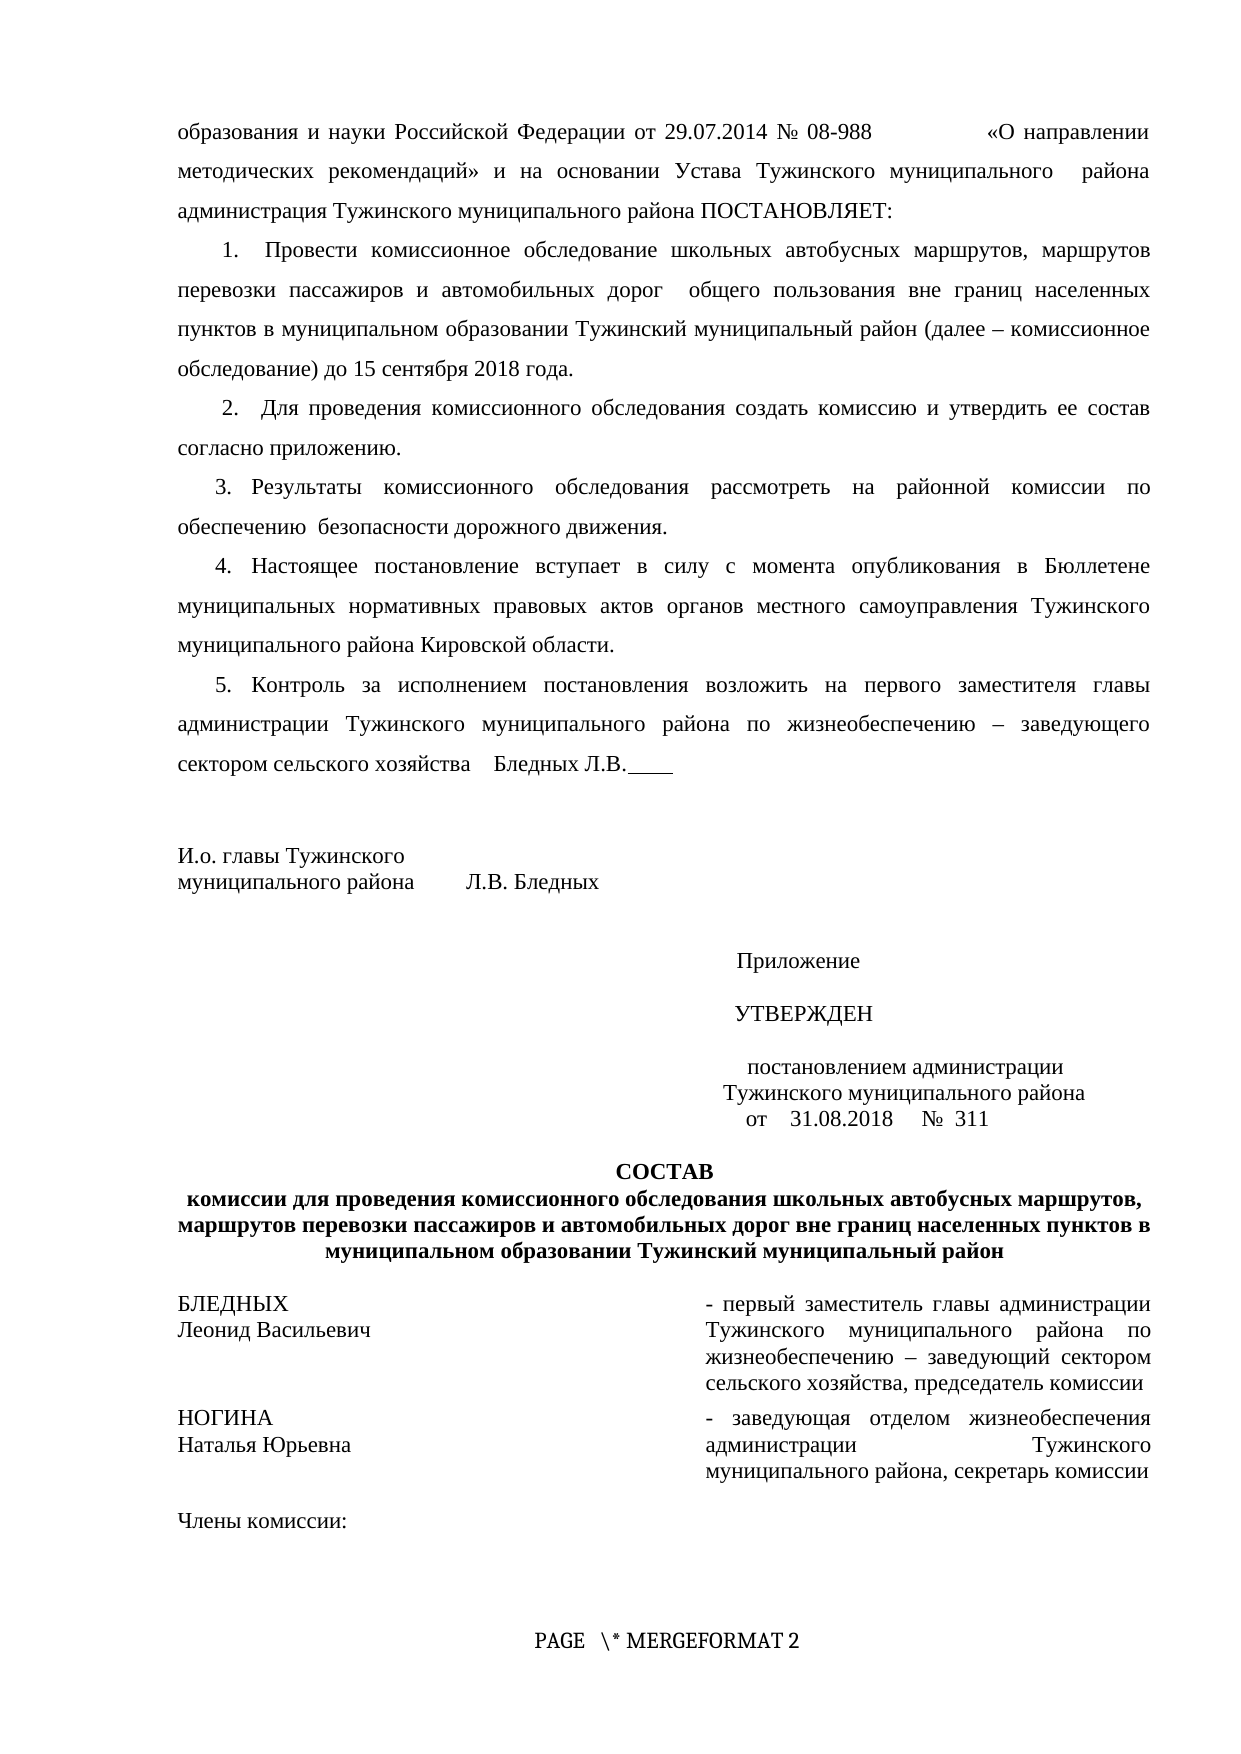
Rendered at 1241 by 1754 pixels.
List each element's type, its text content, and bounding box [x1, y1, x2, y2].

table_header - первый заместитель главы администрации Тужинского муниципального района по жизнеобеспечению – заведующий сектором сельского хозяйства, председатель комиссии [694, 1290, 1163, 1404]
text постановлением администрации [546, 1053, 1152, 1079]
table_header БЛЕДНЫХ Леонид Васильевич [166, 1290, 694, 1404]
subtitle Результаты комиссионного обследования рассмотреть на районной комиссии по обеспечению безопасности дорожного движения. [177, 473, 1152, 539]
table_cell - заведующая отделом жизнеобеспечения администрации Тужинского муниципального района, секретарь комиссии [694, 1404, 1163, 1507]
subtitle Провести комиссионное обследование школьных автобусных маршрутов, маршрутов перевозки пассажиров и автомобильных дорог общего пользования вне границ населенных пунктов в муниципальном образовании Тужинский муниципальный район (далее – комиссионное обследование) до 15 сентября 2018 года. [177, 237, 1152, 381]
text Тужинского муниципального района [177, 1079, 1152, 1106]
subtitle И.о. главы Тужинского [177, 842, 1152, 868]
subtitle Контроль за исполнением постановления возложить на первого заместителя главы администрации Тужинского муниципального района по жизнеобеспечению – заведующего сектором сельского хозяйства Бледных Л.В. [177, 671, 1152, 776]
table_cell НОГИНА Наталья Юрьевна [166, 1404, 694, 1507]
subtitle муниципального района Л.В. Бледных [177, 868, 1152, 895]
text СОСТАВ [177, 1158, 1152, 1184]
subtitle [177, 118, 1152, 223]
subtitle Для проведения комиссионного обследования создать комиссию и утвердить ее состав согласно приложению. [177, 394, 1152, 460]
table_cell Члены комиссии: [166, 1507, 1163, 1566]
text Приложение [251, 947, 1152, 974]
subtitle комиссии для проведения комиссионного обследования школьных автобусных маршрутов, маршрутов перевозки пассажиров и автомобильных дорог вне границ населенных пунктов в муниципальном образовании Тужинский муниципальный район [177, 1184, 1152, 1264]
subtitle Настоящее постановление вступает в силу с момента опубликования в Бюллетене муниципальных нормативных правовых актов органов местного самоуправления Тужинского муниципального района Кировской области. [177, 552, 1152, 658]
text УТВЕРЖДЕН [177, 1000, 1152, 1026]
text от 31.08.2018 № 311 [620, 1106, 1152, 1132]
